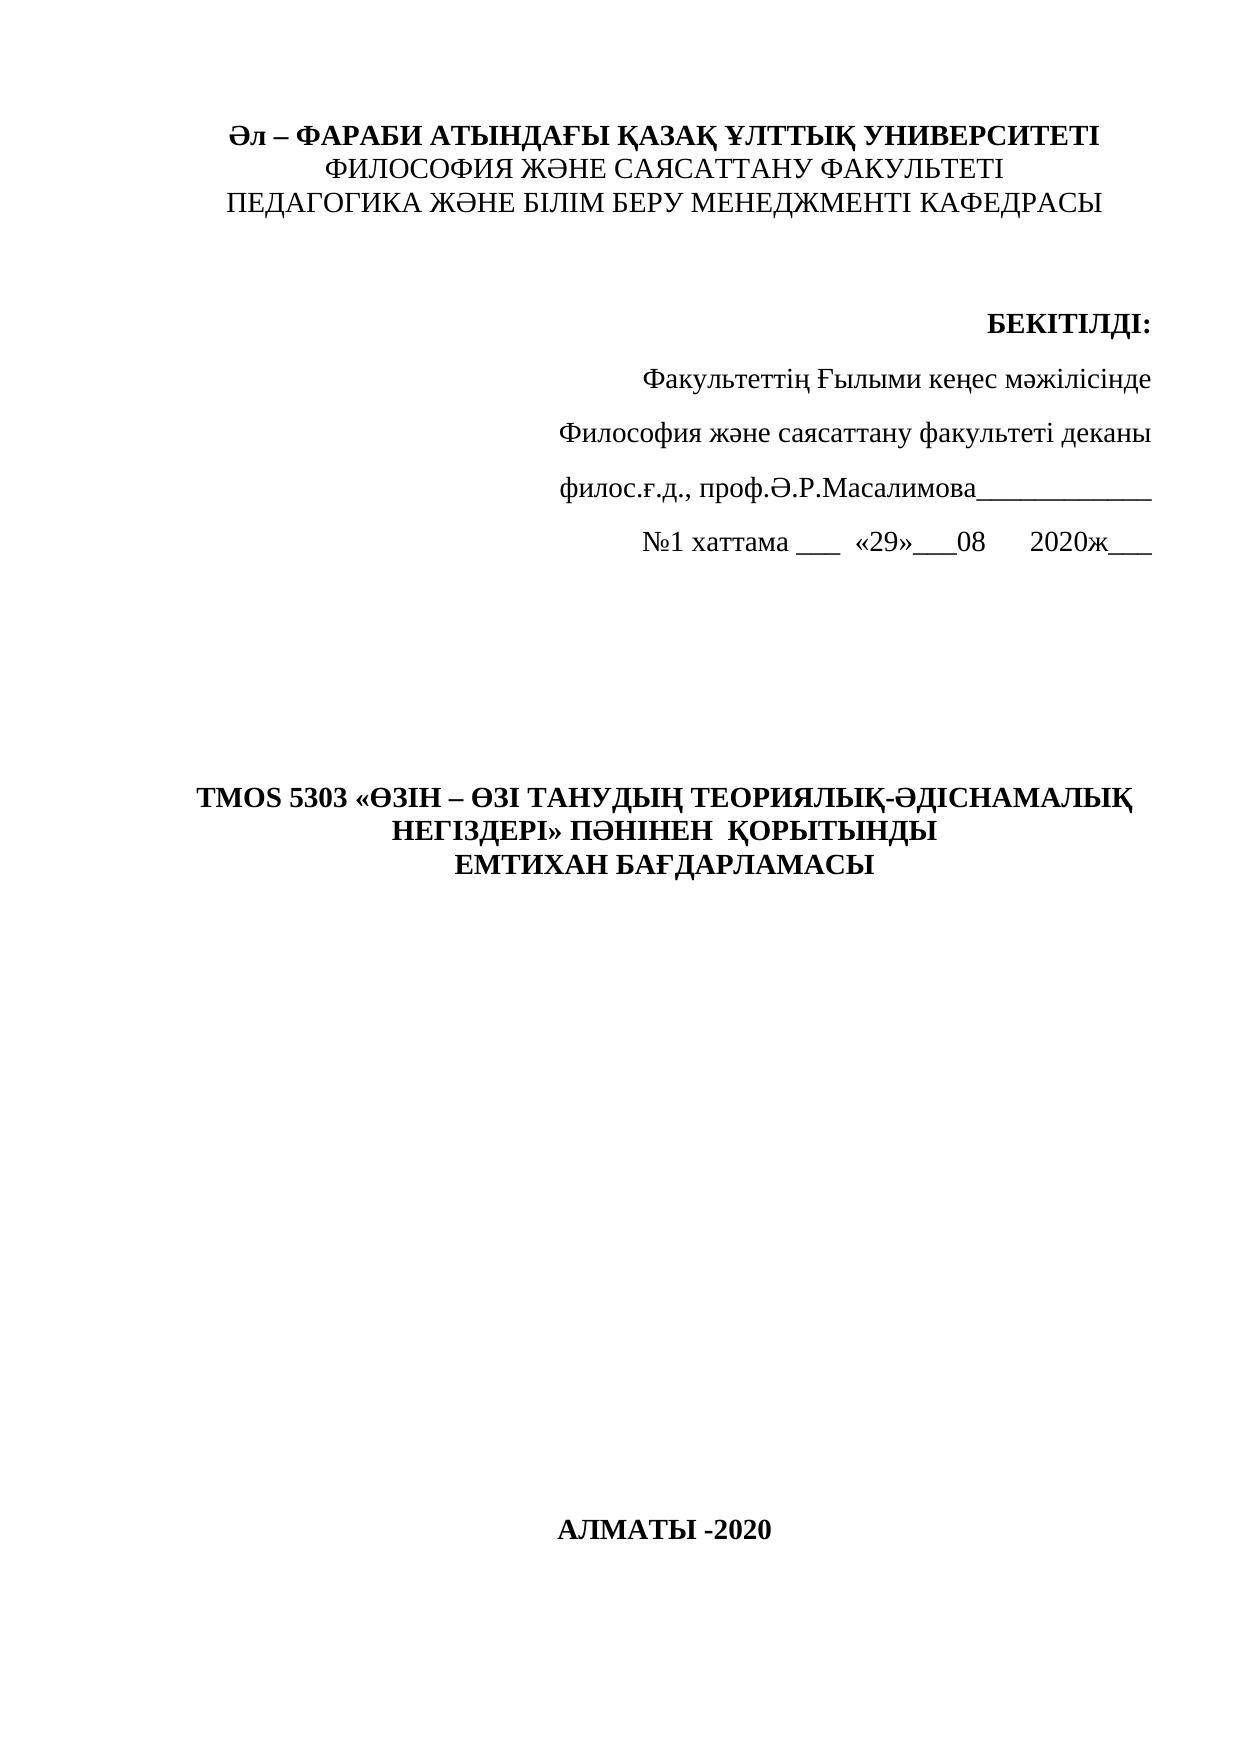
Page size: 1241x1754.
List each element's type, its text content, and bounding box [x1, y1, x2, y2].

text ЕМТИХАН БАҒДАРЛАМАСЫ [177, 847, 1152, 880]
text ПЕДАГОГИКА ЖӘНЕ БІЛІМ БЕРУ МЕНЕДЖМЕНТІ КАФЕДРАСЫ [177, 185, 1152, 219]
text Факультеттің Ғылыми кеңес мәжілісінде [177, 361, 1152, 394]
text филос.ғ.д., проф.Ә.Р.Масалимова____________ [177, 470, 1152, 503]
text БЕКІТІЛДІ: [177, 307, 1152, 340]
text TMOS 5303 «ӨЗІН – ӨЗІ ТАНУДЫҢ ТЕОРИЯЛЫҚ-ӘДІСНАМАЛЫҚ НЕГІЗДЕРІ» ПӘНІНЕН ҚОРЫТЫНДЫ [177, 780, 1152, 847]
text АЛМАТЫ -2020 [177, 1512, 1152, 1546]
text Әл – ФАРАБИ АТЫНДАҒЫ ҚАЗАҚ ҰЛТТЫҚ УНИВЕРСИТЕТІ [177, 118, 1152, 152]
text ФИЛОСОФИЯ ЖӘНЕ САЯСАТТАНУ ФАКУЛЬТЕТІ [177, 152, 1152, 185]
text №1 хаттама ___ «29»___08 2020ж___ [177, 524, 1152, 558]
text Философия және саясаттану факультеті деканы [177, 415, 1152, 449]
